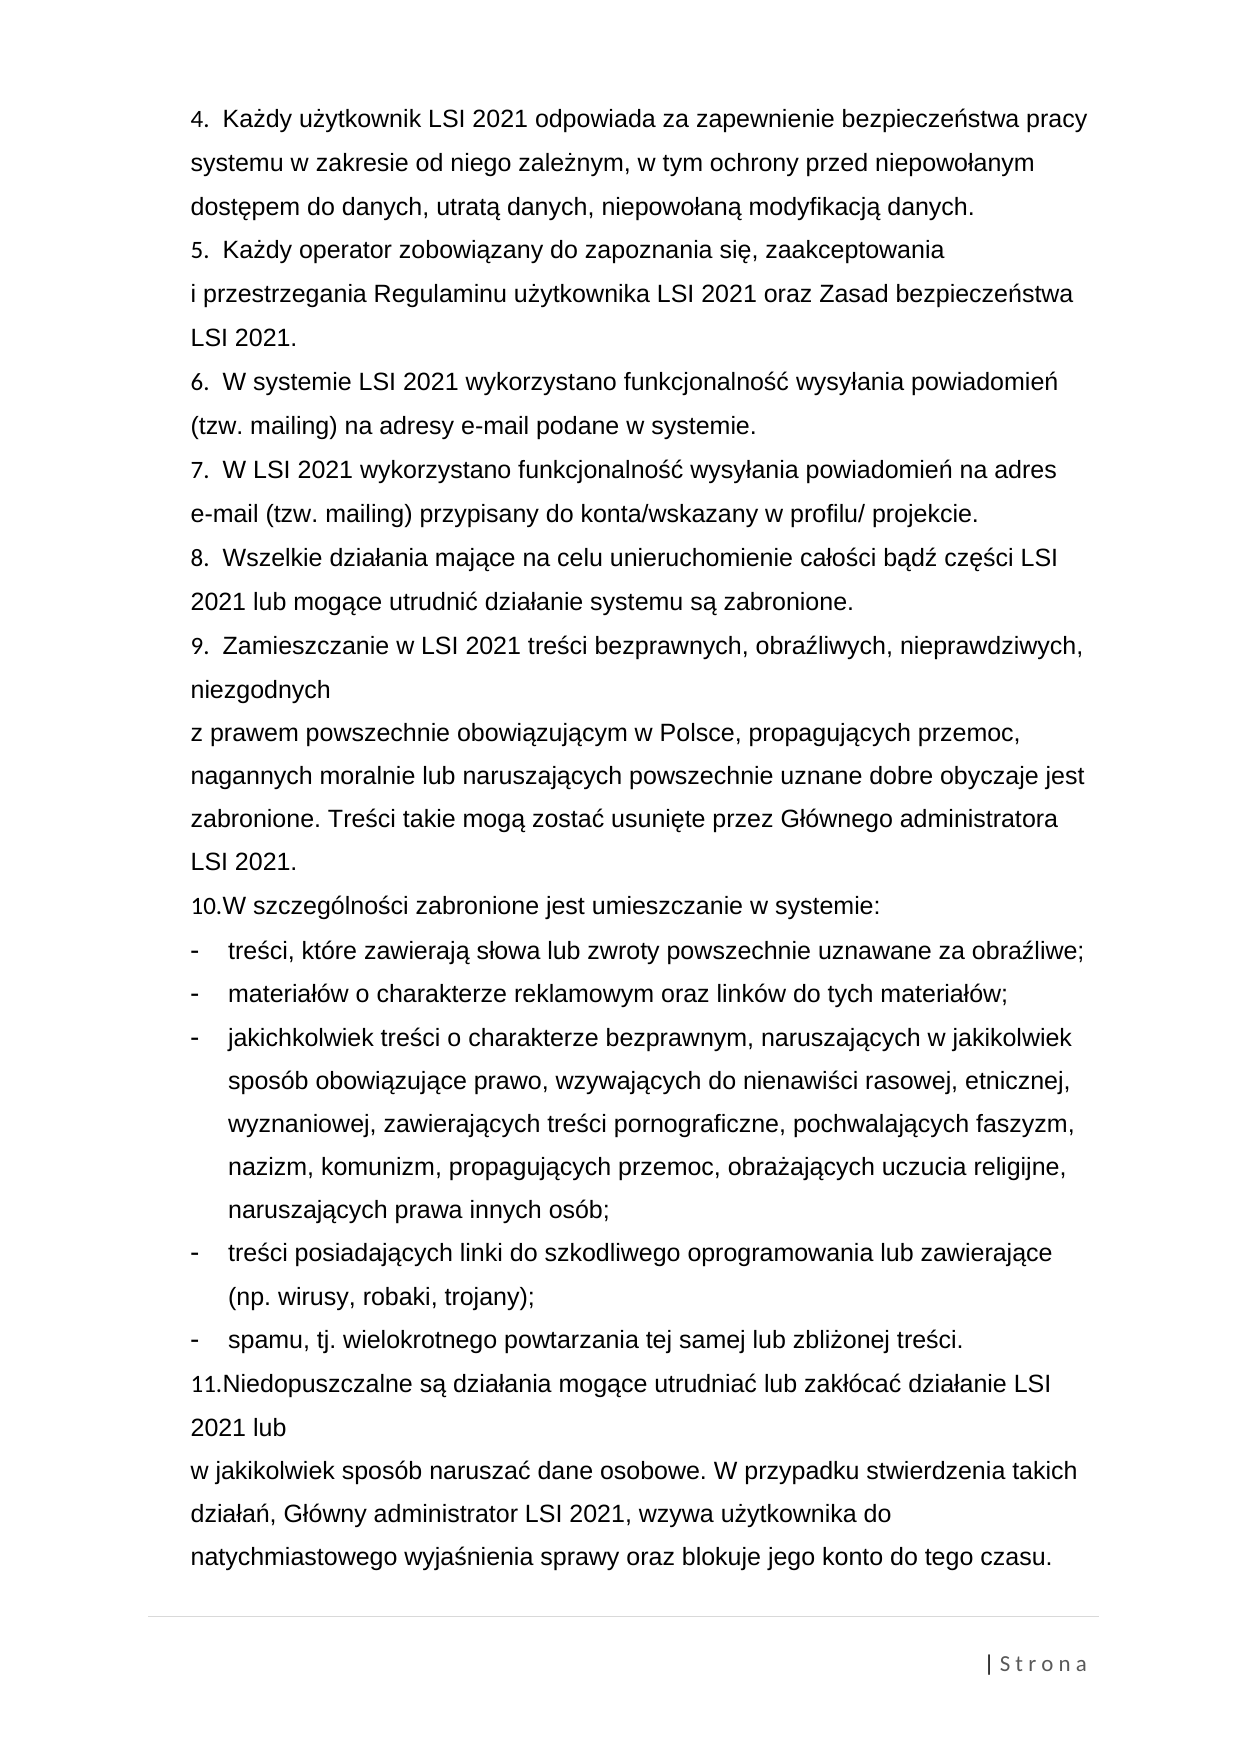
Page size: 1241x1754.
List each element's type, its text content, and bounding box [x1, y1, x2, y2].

list W systemie LSI 2021 wykorzystano funkcjonalność wysyłania powiadomień (tzw. mailing) na adresy e-mail podane w systemie. [190, 366, 1093, 439]
list Każdy użytkownik LSI 2021 odpowiada za zapewnienie bezpieczeństwa pracy systemu w zakresie od niego zależnym, w tym ochrony przed niepowołanym dostępem do danych, utratą danych, niepowołaną modyfikacją danych. [190, 103, 1093, 220]
list Niedopuszczalne są działania mogące utrudniać lub zakłócać działanie LSI 2021 lub w jakikolwiek sposób naruszać dane osobowe. W przypadku stwierdzenia takich działań, Główny administrator LSI 2021, wzywa użytkownika do natychmiastowego wyjaśnienia sprawy oraz blokuje jego konto do tego czasu. [190, 1368, 1093, 1571]
list Każdy operator zobowiązany do zapoznania się, zaakceptowania i przestrzegania Regulaminu użytkownika LSI 2021 oraz Zasad bezpieczeństwa LSI 2021. [190, 234, 1093, 351]
list W szczególności zabronione jest umieszczanie w systemie: [190, 890, 1093, 921]
list Wszelkie działania mające na celu unieruchomienie całości bądź części LSI 2021 lub mogące utrudnić działanie systemu są zabronione. [190, 542, 1093, 615]
list treści, które zawierają słowa lub zwroty powszechnie uznawane za obraźliwe; [190, 936, 1093, 965]
list treści posiadających linki do szkodliwego oprogramowania lub zawierające (np. wirusy, robaki, trojany); [190, 1238, 1093, 1310]
list W LSI 2021 wykorzystano funkcjonalność wysyłania powiadomień na adres e-mail (tzw. mailing) przypisany do konta/wskazany w profilu/ projekcie. [190, 454, 1093, 527]
list Zamieszczanie w LSI 2021 treści bezprawnych, obraźliwych, nieprawdziwych, niezgodnych z prawem powszechnie obowiązującym w Polsce, propagujących przemoc, nagannych moralnie lub naruszających powszechnie uznane dobre obyczaje jest zabronione. Treści takie mogą zostać usunięte przez Głównego administratora LSI 2021. [190, 630, 1093, 876]
list spamu, tj. wielokrotnego powtarzania tej samej lub zbliżonej treści. [190, 1324, 1093, 1353]
list materiałów o charakterze reklamowym oraz linków do tych materiałów; [190, 979, 1093, 1008]
list jakichkolwiek treści o charakterze bezprawnym, naruszających w jakikolwiek sposób obowiązujące prawo, wzywających do nienawiści rasowej, etnicznej, wyznaniowej, zawierających treści pornograficzne, pochwalających faszyzm, nazizm, komunizm, propagujących przemoc, obrażających uczucia religijne, naruszających prawa innych osób; [190, 1022, 1093, 1224]
